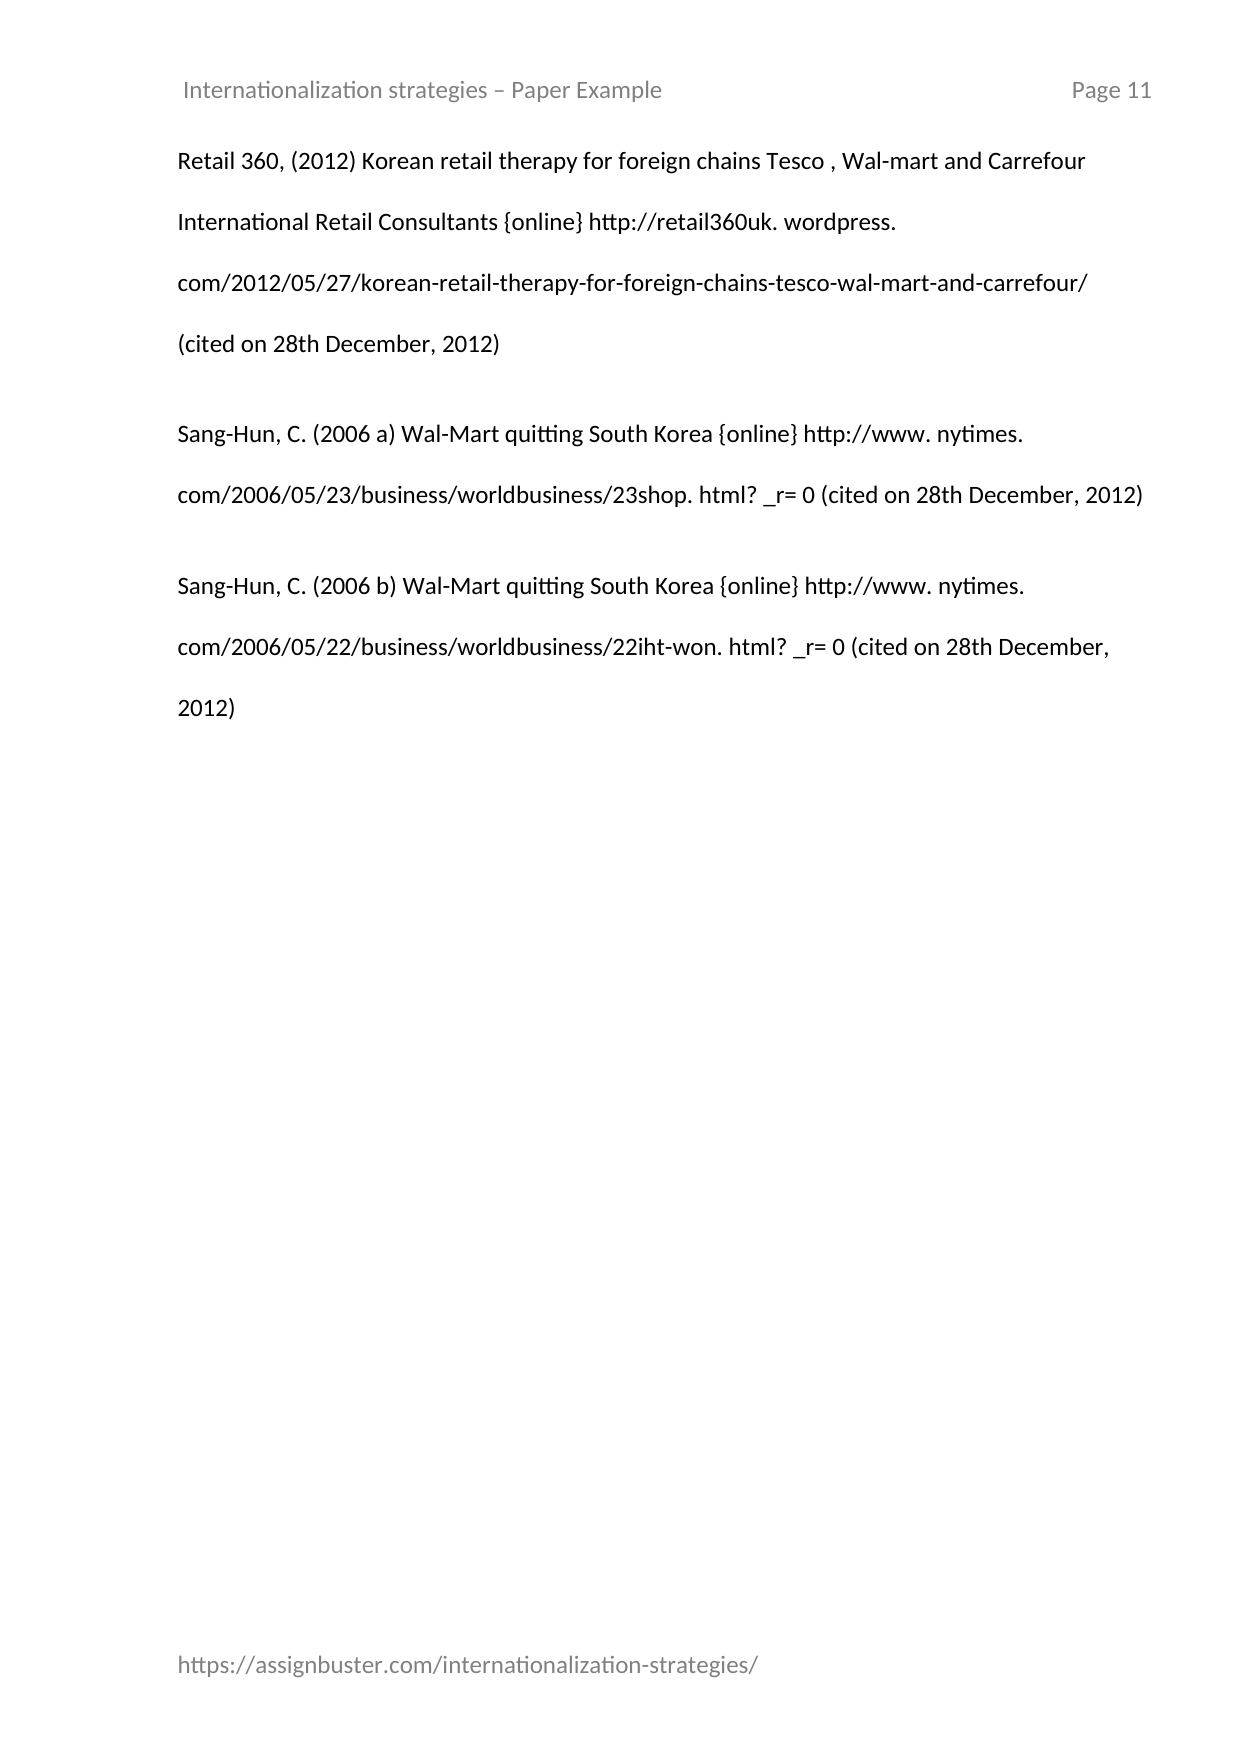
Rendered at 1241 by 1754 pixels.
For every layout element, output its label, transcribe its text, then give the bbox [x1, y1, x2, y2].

text Sang-Hun, C. (2006 a) Wal-Mart quitting South Korea {online} http://www. nytimes. com/2006/05/23/business/worldbusiness/23shop. html? _r= 0 (cited on 28th December, 2012) [177, 419, 1152, 510]
text Retail 360, (2012) Korean retail therapy for foreign chains Tesco , Wal-mart and Carrefour International Retail Consultants {online} http://retail360uk. wordpress. com/2012/05/27/korean-retail-therapy-for-foreign-chains-tesco-wal-mart-and-carrefour/ (cited on 28th December, 2012) [177, 145, 1152, 359]
text Sang-Hun, C. (2006 b) Wal-Mart quitting South Korea {online} http://www. nytimes. com/2006/05/22/business/worldbusiness/22iht-won. html? _r= 0 (cited on 28th December, 2012) [177, 570, 1152, 723]
